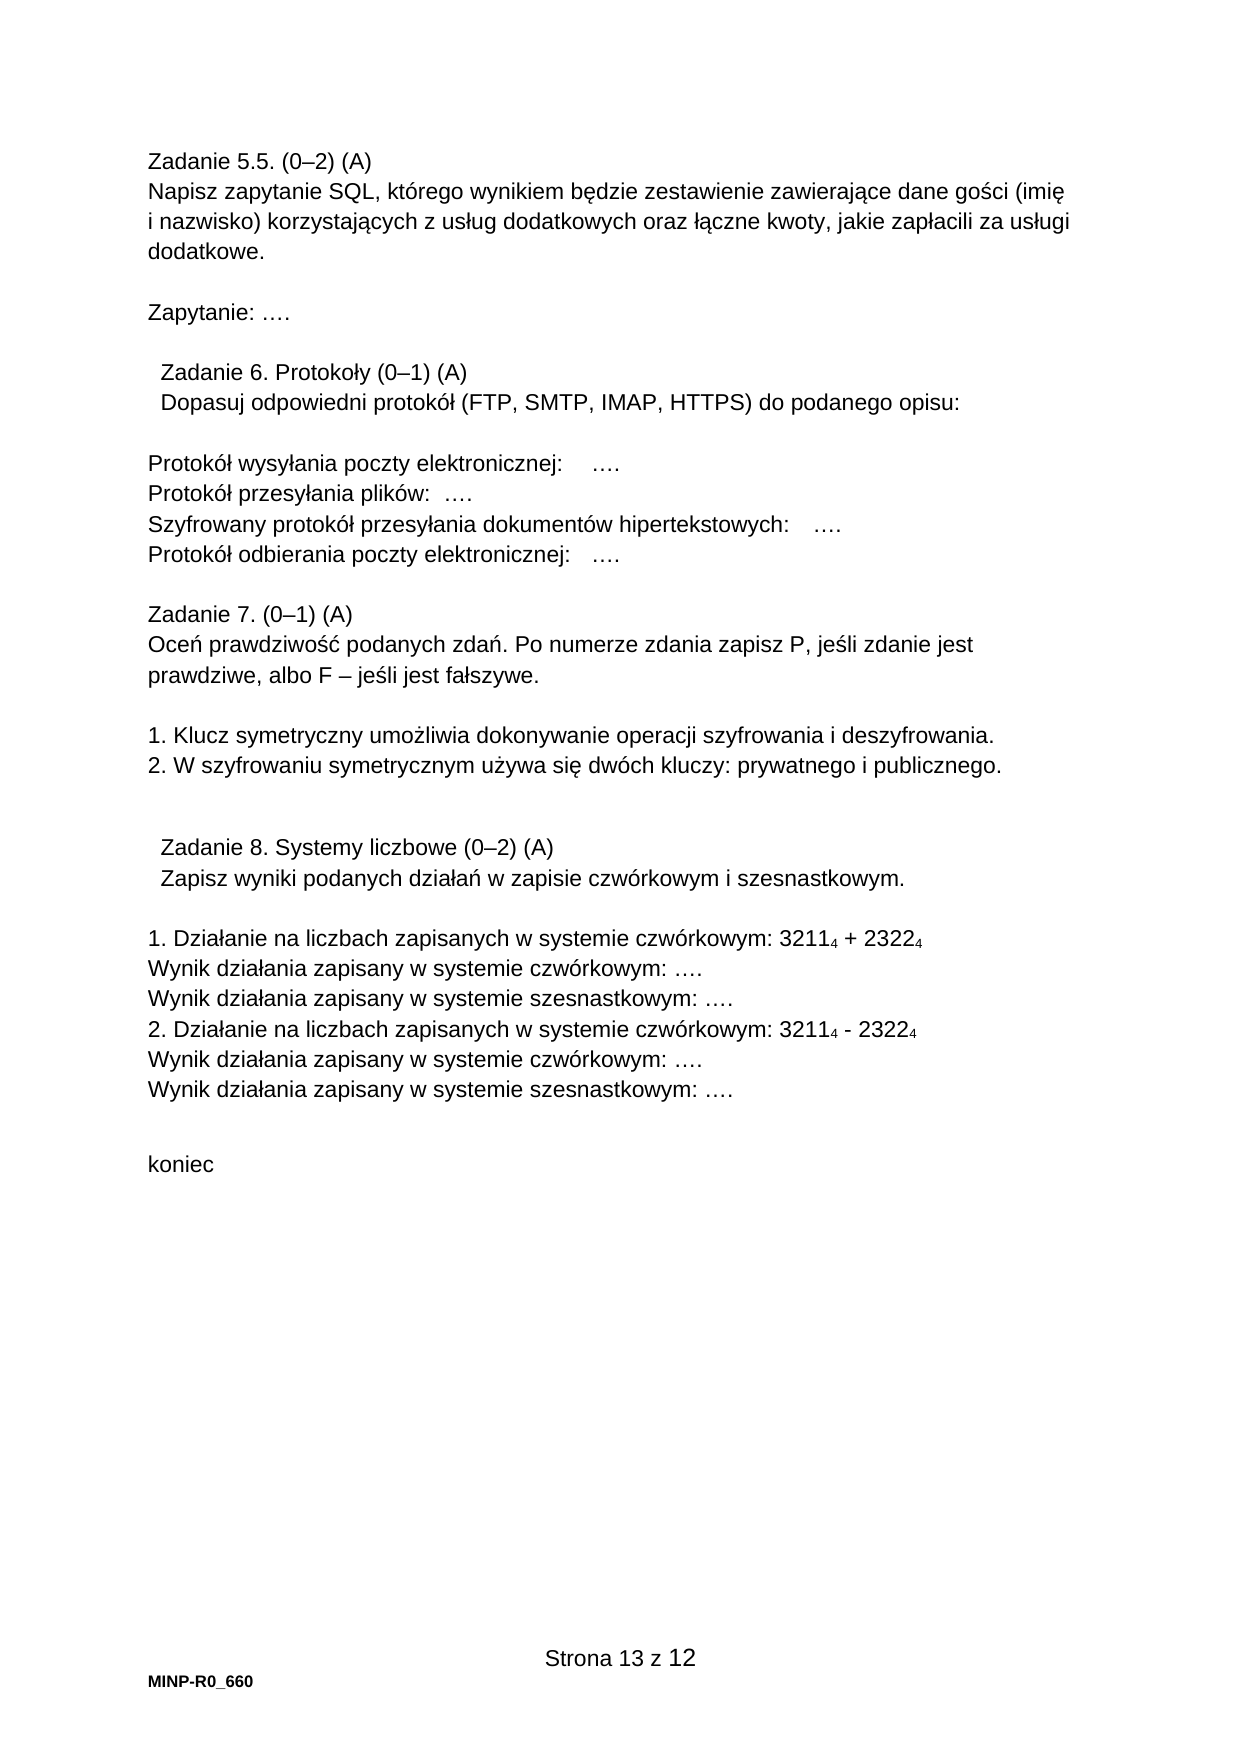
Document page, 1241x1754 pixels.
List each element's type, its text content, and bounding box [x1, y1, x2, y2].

text Wynik działania zapisany w systemie szesnastkowym: …. [148, 985, 1093, 1012]
text 2. W szyfrowaniu symetrycznym używa się dwóch kluczy: prywatnego i publicznego. [148, 752, 1093, 778]
text 1. Działanie na liczbach zapisanych w systemie czwórkowym: 32114 + 23224 [148, 925, 1093, 951]
text Dopasuj odpowiedni protokół (FTP, SMTP, IMAP, HTTPS) do podanego opisu: [148, 389, 1093, 416]
text Protokół wysyłania poczty elektronicznej: …. [148, 450, 1093, 476]
text 1. Klucz symetryczny umożliwia dokonywanie operacji szyfrowania i deszyfrowania. [148, 722, 1093, 748]
text 2. Działanie na liczbach zapisanych w systemie czwórkowym: 32114 - 23224 [148, 1016, 1093, 1042]
text Zadanie 5.5. (0–2) (A) [148, 148, 1093, 174]
text Zapytanie: …. [148, 299, 1093, 325]
text Zapisz wyniki podanych działań w zapisie czwórkowym i szesnastkowym. [148, 864, 1093, 921]
text Wynik działania zapisany w systemie czwórkowym: …. [148, 955, 1093, 982]
text Napisz zapytanie SQL, którego wynikiem będzie zestawienie zawierające dane gości (imię i nazwisko) korzystających z usług dodatkowych oraz łączne kwoty, jakie zapłacili za usługi dodatkowe. [148, 178, 1093, 264]
text Zadanie 7. (0–1) (A) [148, 601, 1093, 627]
text Protokół przesyłania plików: …. Szyfrowany protokół przesyłania dokumentów hipertekstowych: …. Protokół odbierania poczty elektronicznej: …. [148, 480, 1093, 567]
text Zadanie 8. Systemy liczbowe (0–2) (A) [148, 834, 1093, 861]
text Zadanie 6. Protokoły (0–1) (A) [148, 359, 1093, 385]
text Oceń prawdziwość podanych zdań. Po numerze zdania zapisz P, jeśli zdanie jest prawdziwe, albo F – jeśli jest fałszywe. [148, 631, 1093, 688]
text Wynik działania zapisany w systemie szesnastkowym: …. [148, 1076, 1093, 1102]
text Wynik działania zapisany w systemie czwórkowym: …. [148, 1046, 1093, 1072]
text koniec [148, 1151, 1093, 1178]
